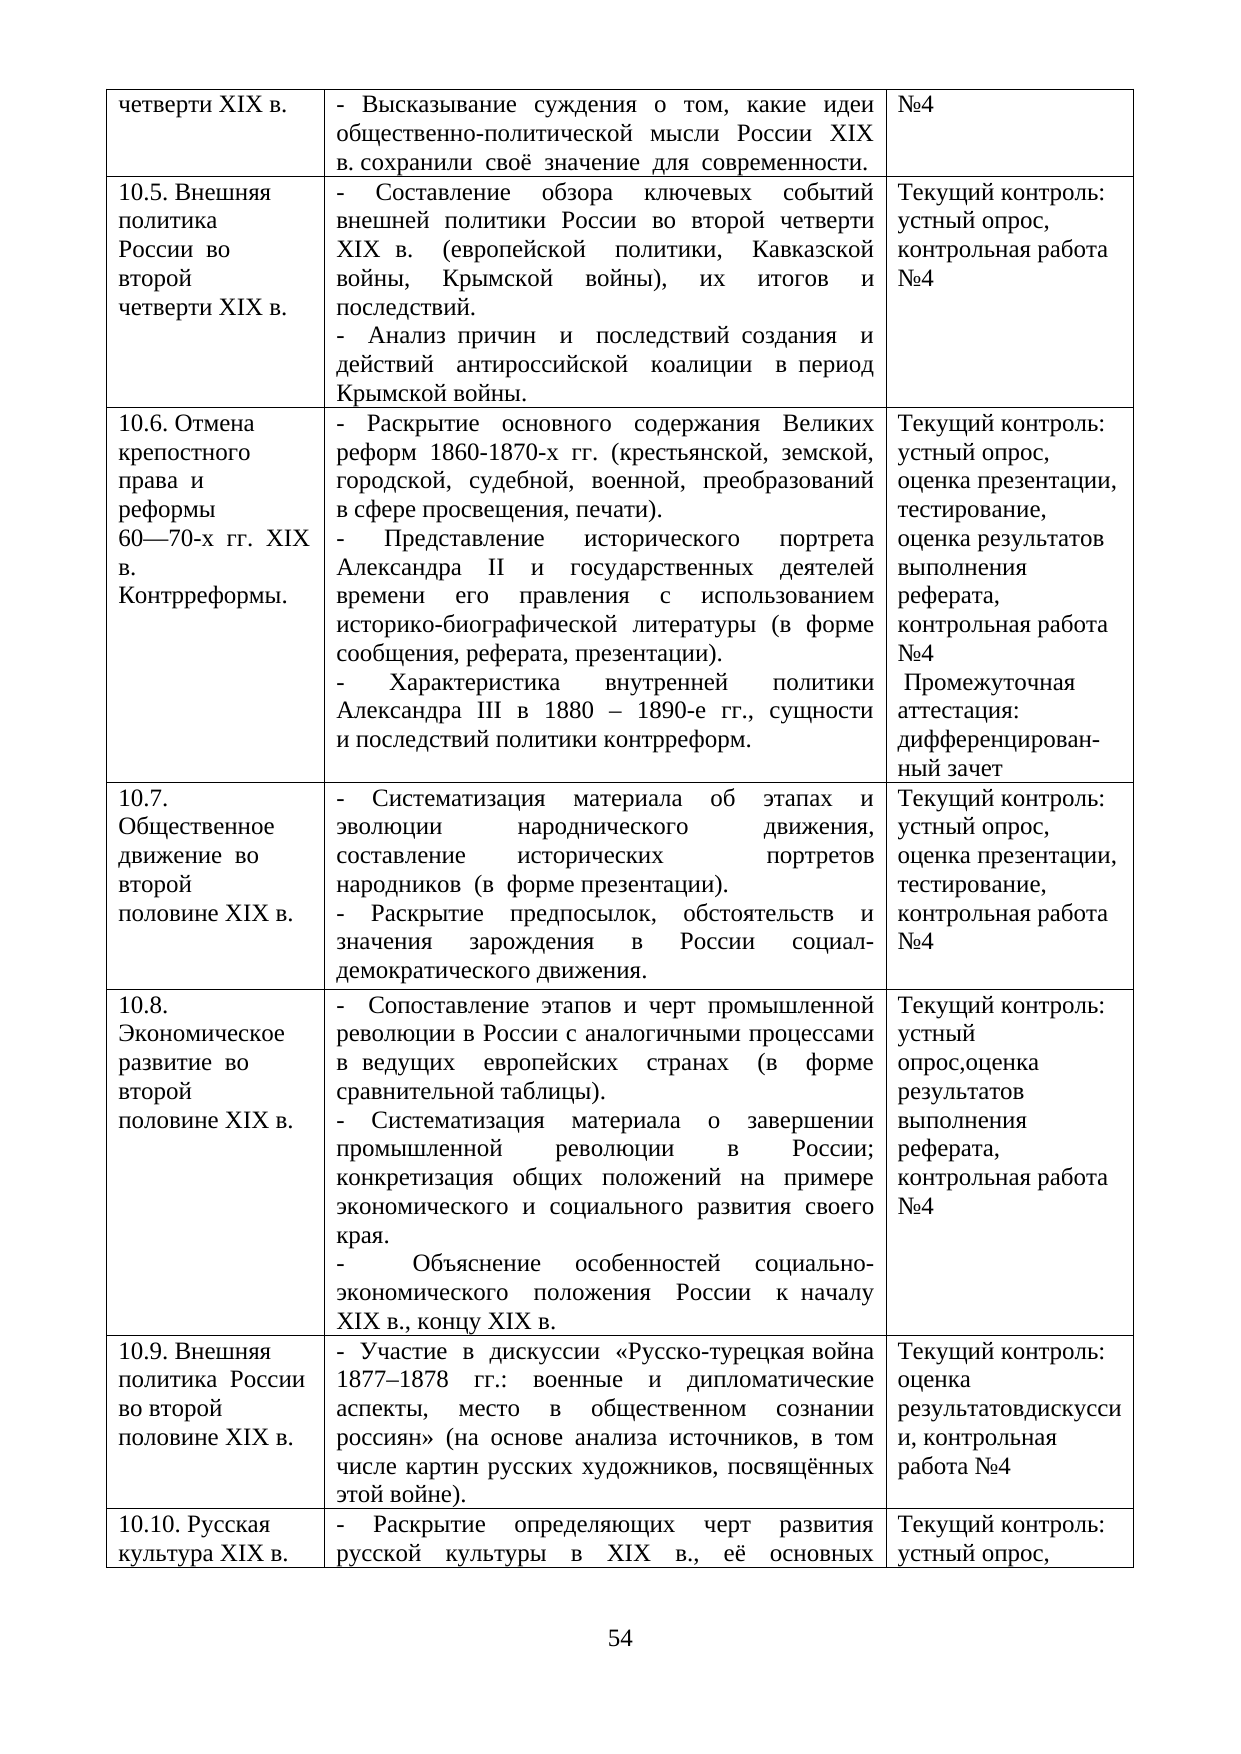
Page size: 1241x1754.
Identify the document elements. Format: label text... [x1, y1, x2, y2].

table_cell Текущий контроль: оценка результатовдискуссии, контрольная работа №4 [887, 1336, 1133, 1508]
table_cell Текущий контроль: устный опрос, оценка презентации, тестирование, контрольная работа №4 [887, 783, 1133, 989]
table_cell 10.9. Внешняя политика России во второй половине XIX в. [107, 1336, 324, 1508]
table_cell - Сопоставление этапов и черт промышленной революции в России с аналогичными процессами в ведущих европейских странах (в форме сравнительной таблицы). - Систематизация материала о завершении промышленной революции в России; конкретизация общих положений на примере экономического и социального развития своего края. - Объяснение особенностей социально-экономического положения России к началу XIX в., концу XIX в. [325, 990, 886, 1335]
table_cell 10.8. Экономическое развитие во второй половине XIX в. [107, 990, 324, 1335]
table_cell Текущий контроль: устный опрос, контрольная работа №4 [887, 177, 1133, 407]
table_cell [325, 1509, 886, 1567]
table_cell - Составление обзора ключевых событий внешней политики России во второй четверти XIX в. (европейской политики, Кавказской войны, Крымской войны), их итогов и последствий. - Анализ причин и последствий создания и действий антироссийской коалиции в период Крымской войны. [325, 177, 886, 407]
table_cell - Раскрытие основного содержания Великих реформ 1860-1870-х гг. (крестьянской, земской, городской, судебной, военной, преобразований в сфере просвещения, печати). - Представление исторического портрета Александра II и государственных деятелей времени его правления с использованием историко-биографической литературы (в форме сообщения, реферата, презентации). - Характеристика внутренней политики Александра III в 1880 – 1890-е гг., сущности и последствий политики контрреформ. [325, 408, 886, 782]
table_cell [887, 1509, 1133, 1567]
table_cell 10.7. Общественное движение во второй половине XIX в. [107, 783, 324, 989]
table_cell 10.5. Внешняя политика России во второй четверти XIX в. [107, 177, 324, 407]
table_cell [107, 1509, 324, 1567]
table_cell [107, 90, 324, 176]
table_cell - Участие в дискуссии «Русско-турецкая война 1877–1878 гг.: военные и дипломатические аспекты, место в общественном сознании россиян» (на основе анализа источников, в том числе картин русских художников, посвящённых этой войне). [325, 1336, 886, 1508]
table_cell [325, 90, 886, 176]
table_cell Текущий контроль: устный опрос, оценка презентации, тестирование, оценка результатов выполнения реферата, контрольная работа №4 Промежуточная аттестация: дифференцирован-ный зачет [887, 408, 1133, 782]
table_cell - Систематизация материала об этапах и эволюции народнического движения, составление исторических портретов народников (в форме презентации). - Раскрытие предпосылок, обстоятельств и значения зарождения в России социал-демократического движения. [325, 783, 886, 989]
table_cell Текущий контроль: устный опрос,оценка результатов выполнения реферата, контрольная работа №4 [887, 990, 1133, 1335]
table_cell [887, 90, 1133, 176]
table_cell 10.6. Отмена крепостного права и реформы 60—70-х гг. XIX в. Контрреформы. [107, 408, 324, 782]
